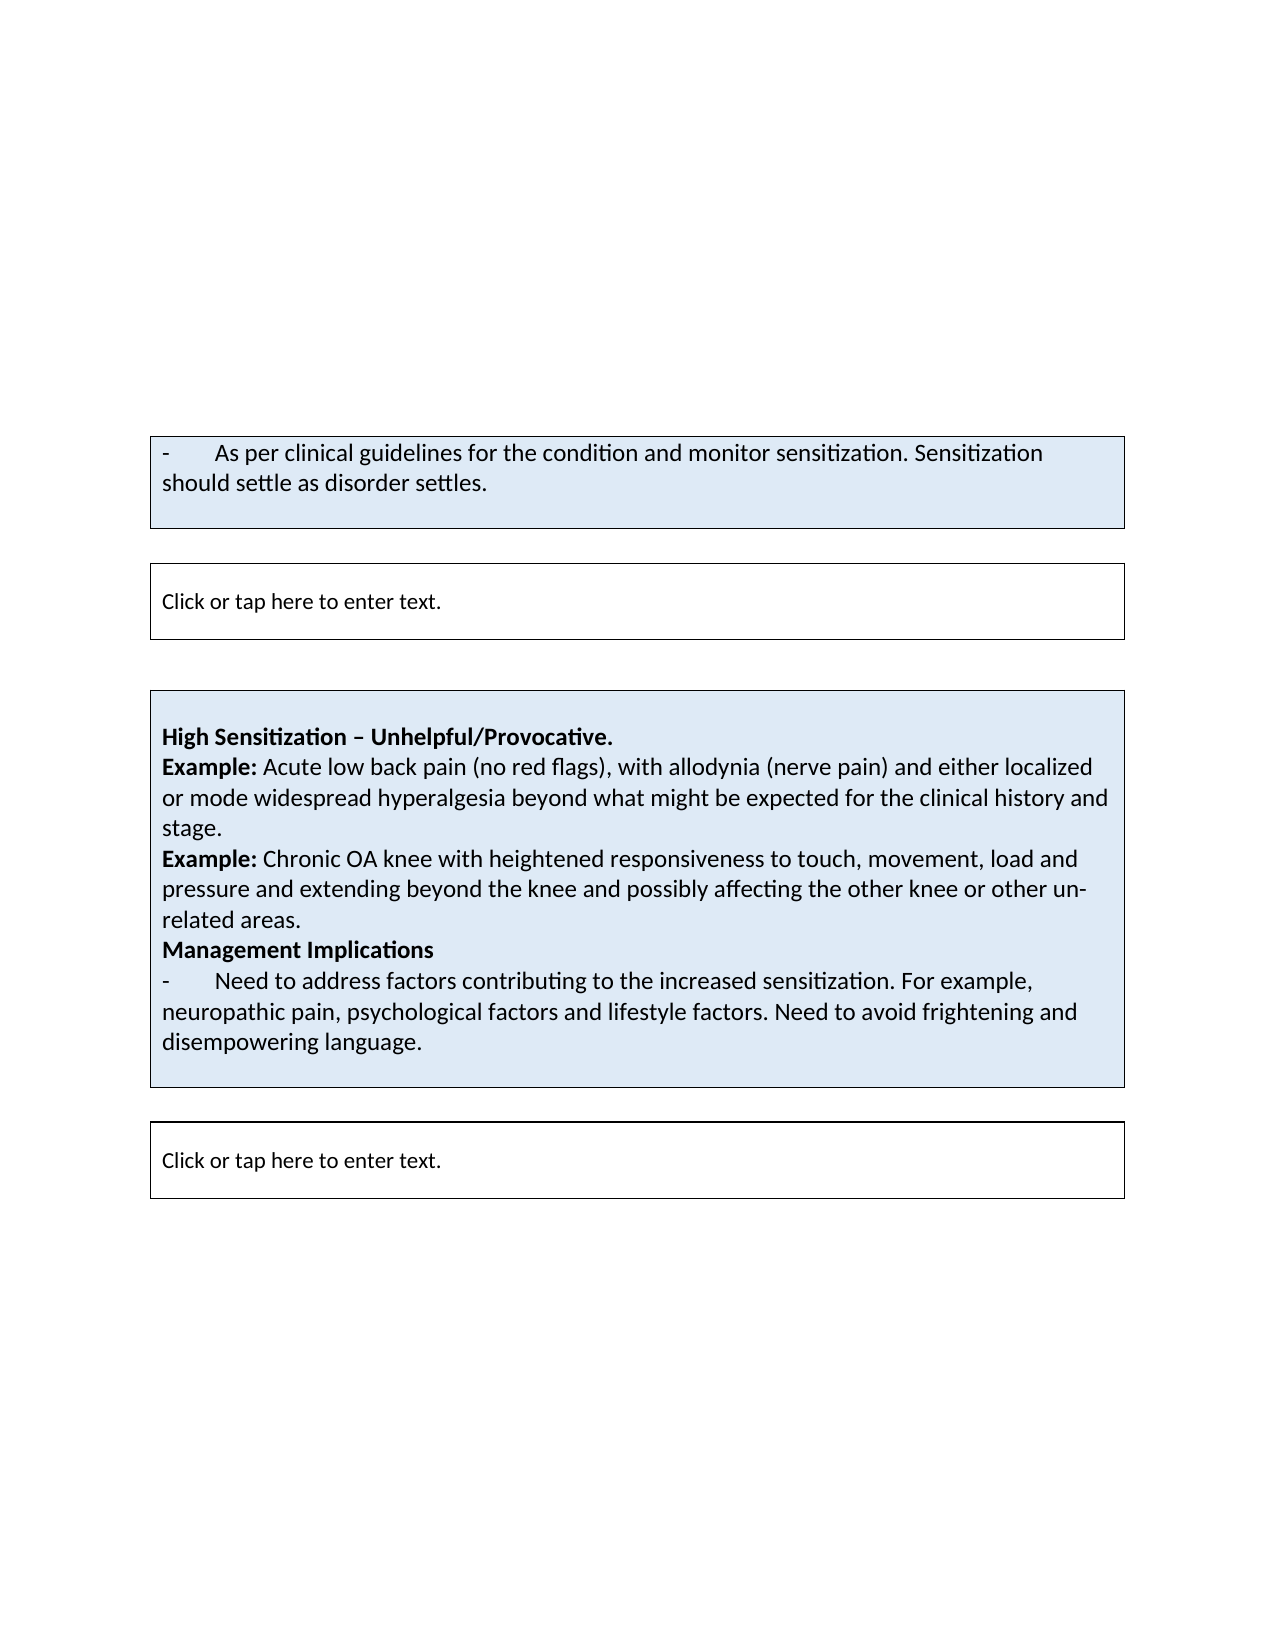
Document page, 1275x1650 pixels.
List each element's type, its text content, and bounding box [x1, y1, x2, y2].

table_header High Sensitization – Unhelpful/Provocative. Example: Acute low back pain (no red flags), with allodynia (nerve pain) and either localized or mode widespread hyperalgesia beyond what might be expected for the clinical history and stage. Example: Chronic OA knee with heightened responsiveness to touch, movement, load and pressure and extending beyond the knee and possibly affecting the other knee or other un-related areas. Management Implications - Need to address factors contributing to the increased sensitization. For example, neuropathic pain, psychological factors and lifestyle factors. Need to avoid frightening and disempowering language. [151, 691, 1124, 1087]
table_header [151, 564, 1124, 639]
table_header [151, 437, 1124, 528]
table_header [151, 1123, 1124, 1198]
